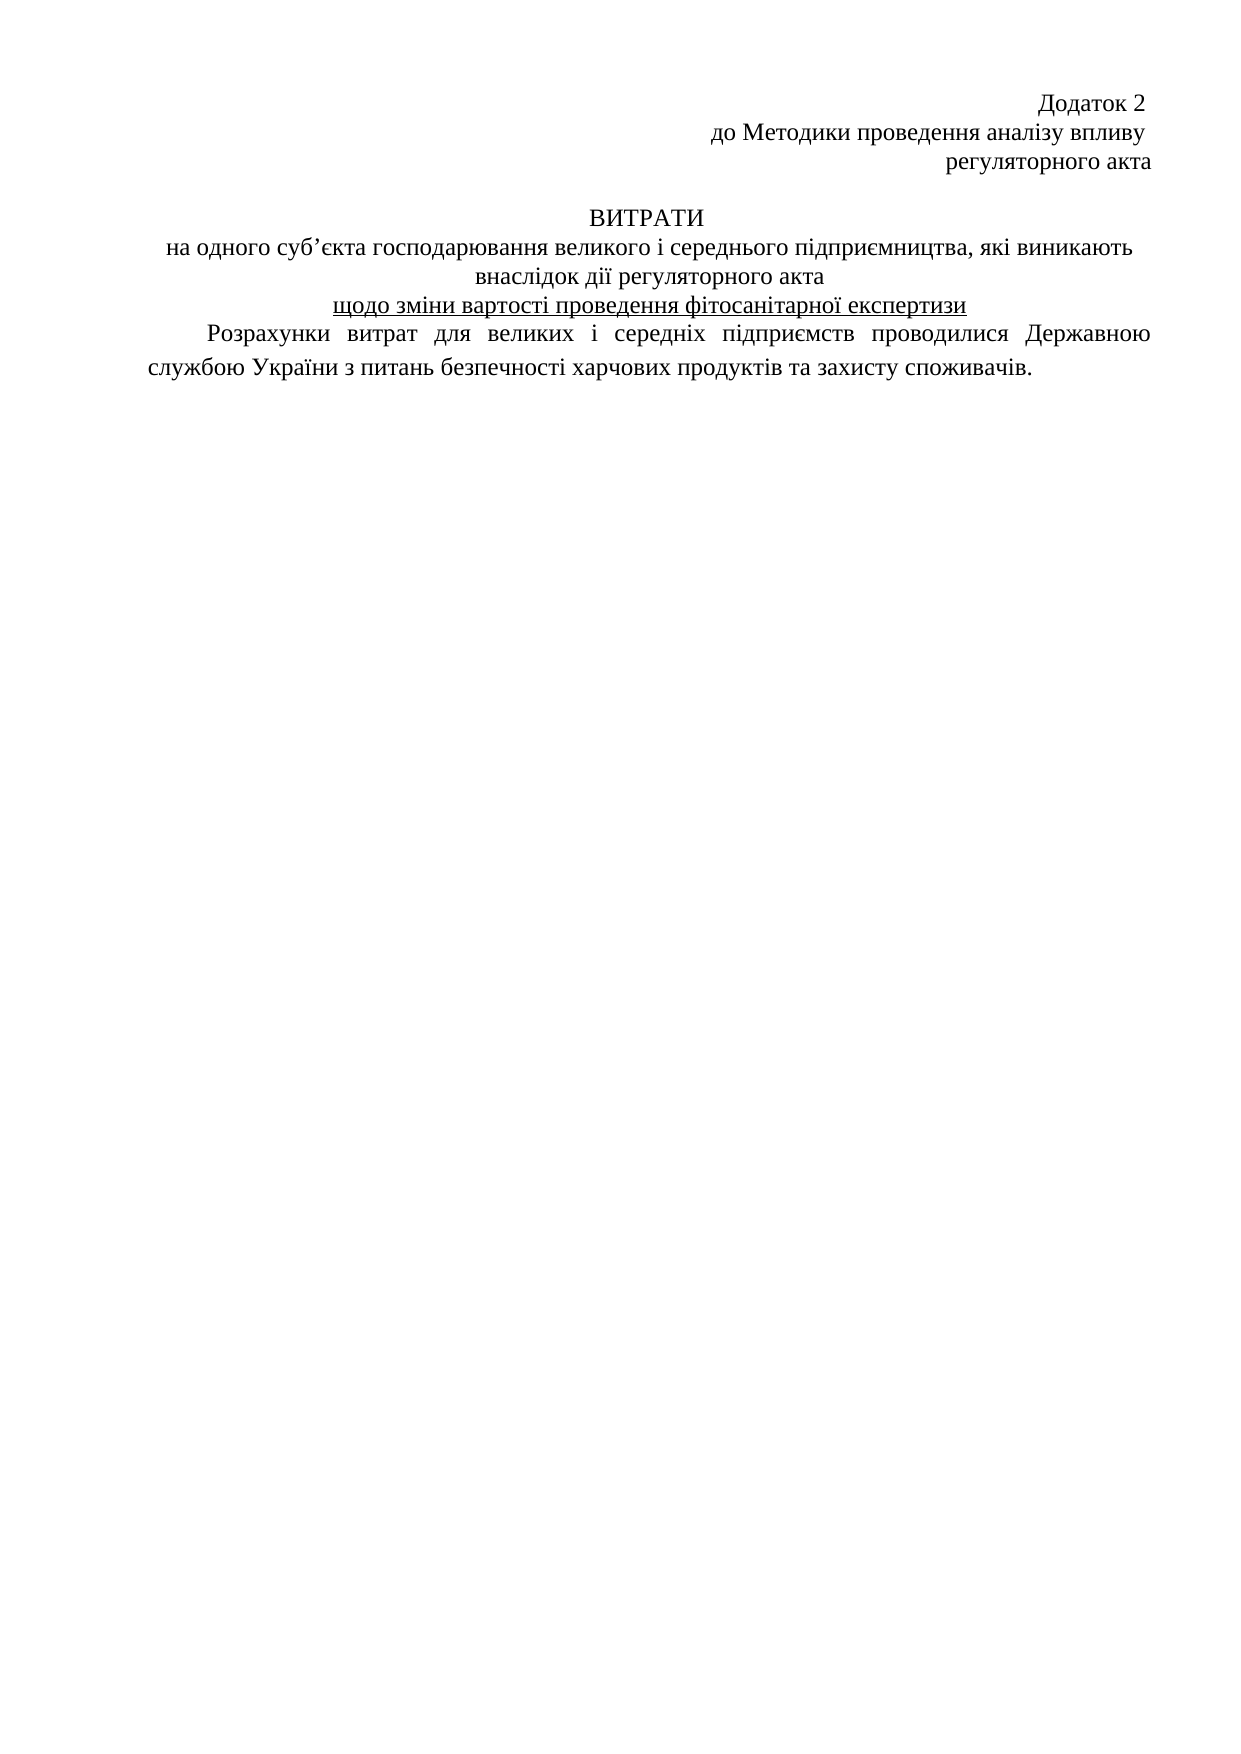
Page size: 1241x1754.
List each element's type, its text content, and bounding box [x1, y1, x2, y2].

table_header Додаток 2 до Методики проведення аналізу впливу регуляторного акта [148, 89, 1152, 175]
text щодо зміни вартості проведення фітосанітарної експертизи [148, 290, 1152, 318]
text ВИТРАТИ на одного суб’єкта господарювання великого і середнього підприємництва, які виникають внаслідок дії регуляторного акта [148, 203, 1152, 290]
text Розрахунки витрат для великих і середніх підприємств проводилися Державною службою України з питань безпечності харчових продуктів та захисту споживачів. [148, 318, 1152, 380]
